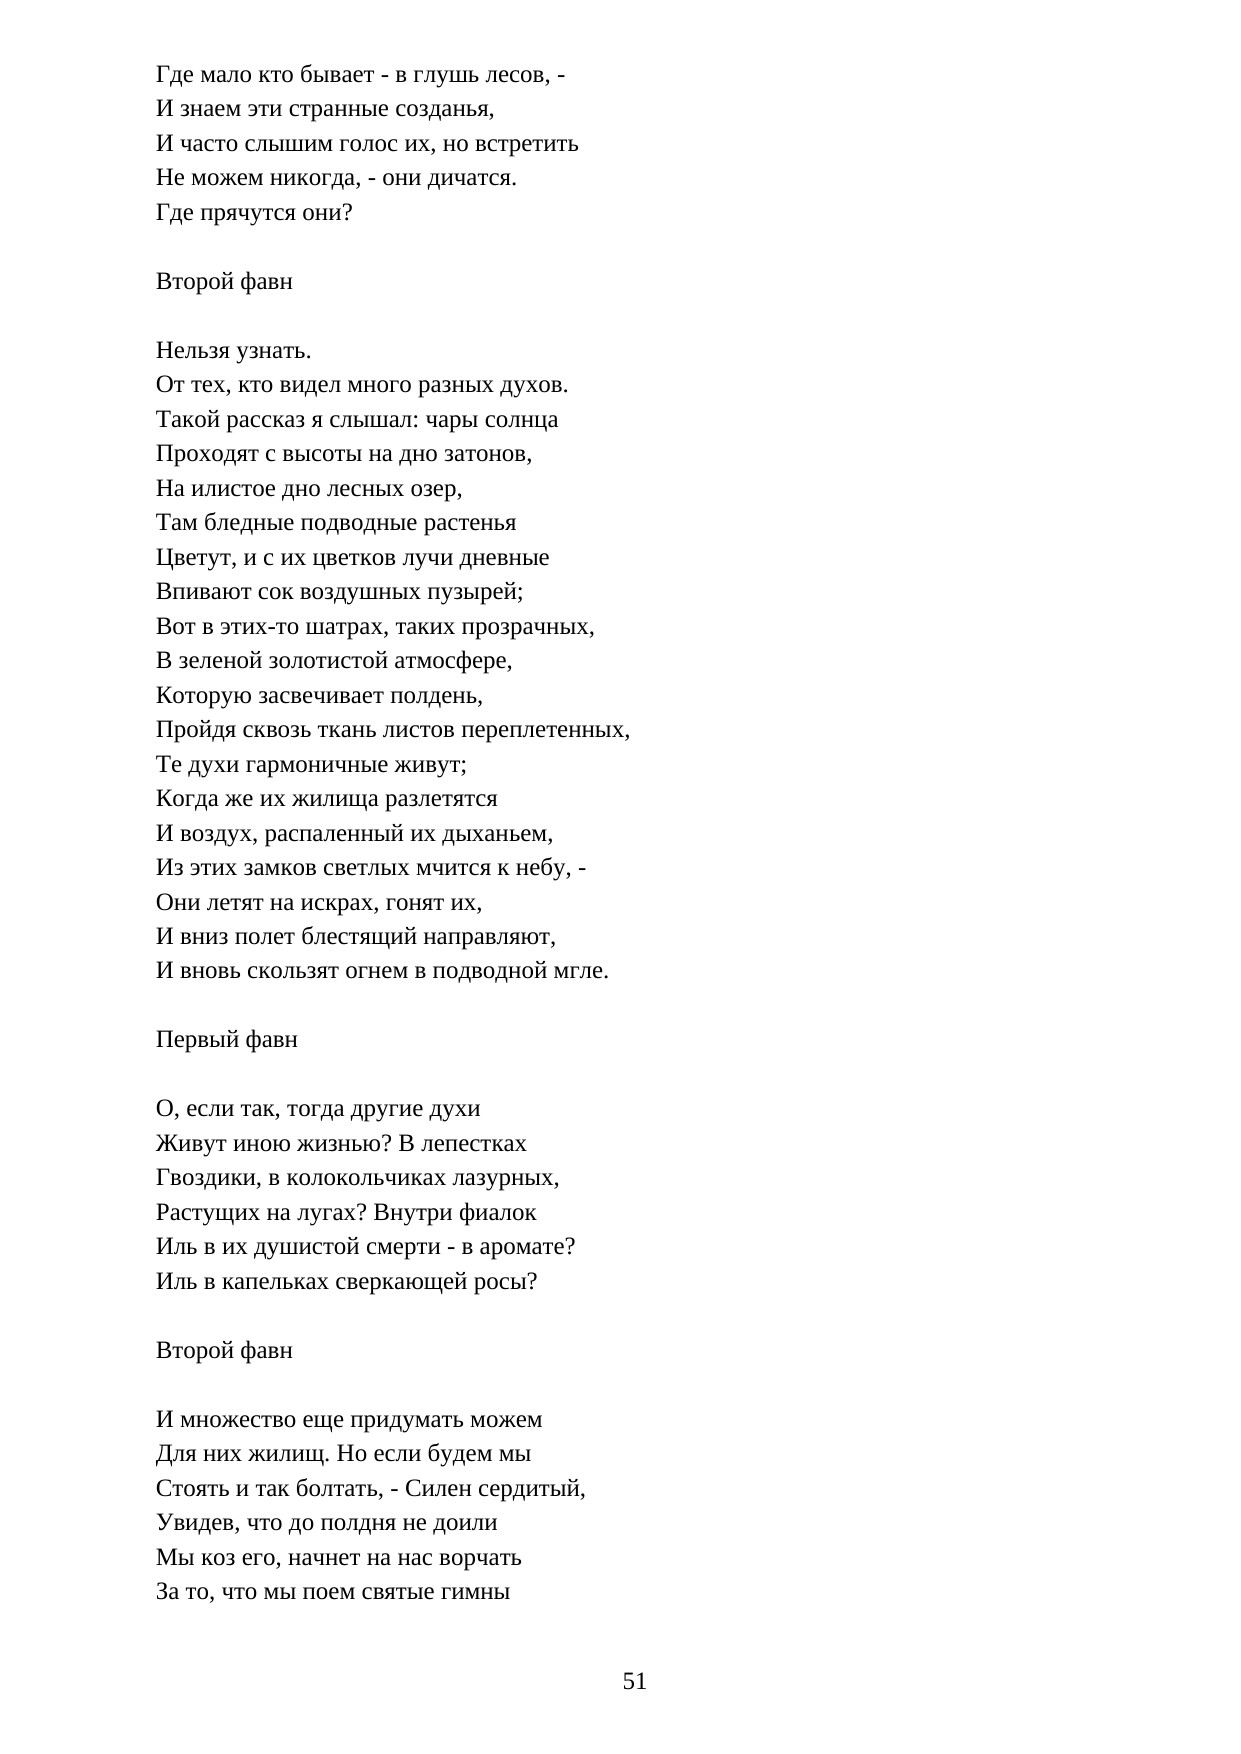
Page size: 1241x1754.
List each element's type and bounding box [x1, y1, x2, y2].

text [118, 59, 1152, 1605]
